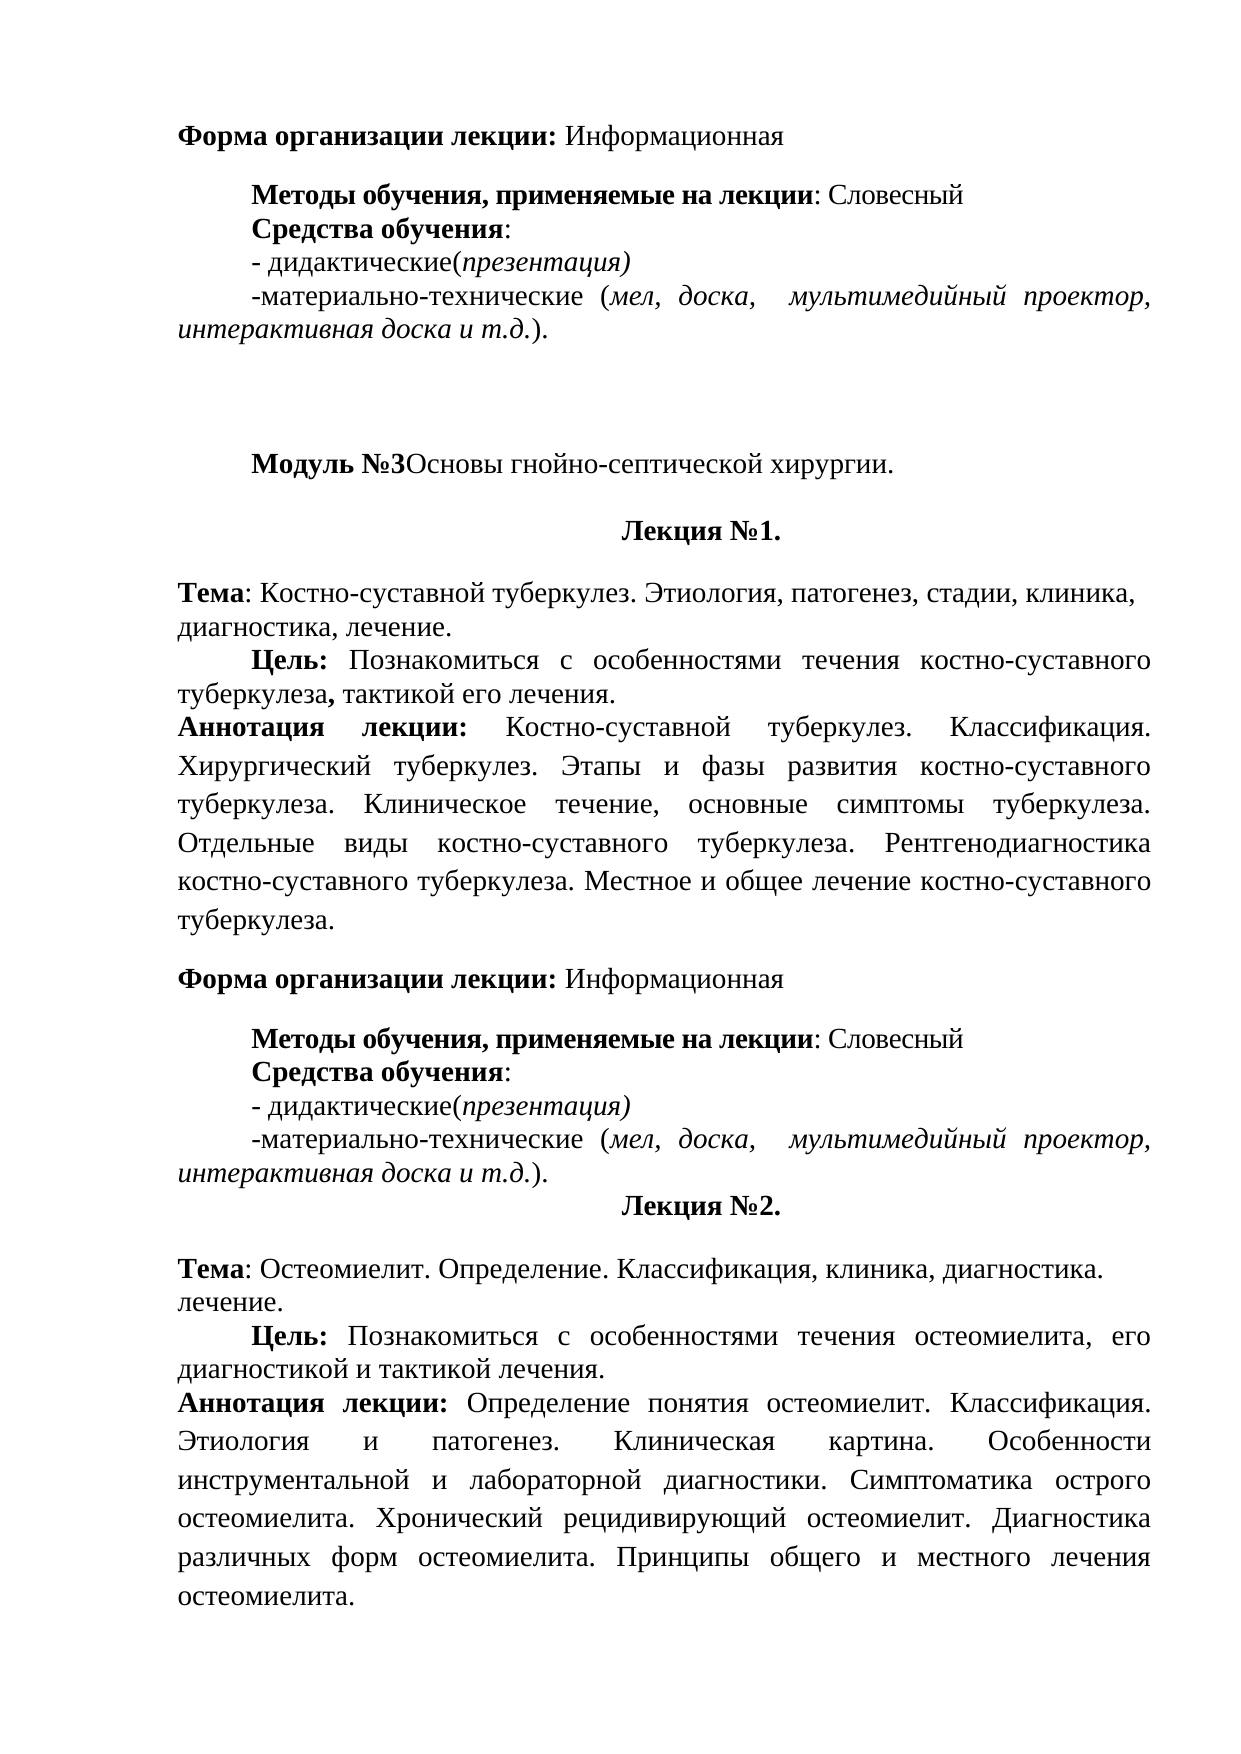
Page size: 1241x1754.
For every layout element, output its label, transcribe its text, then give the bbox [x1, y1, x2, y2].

text Тема: Костно-суставной туберкулез. Этиология, патогенез, стадии, клиника, [177, 575, 1152, 609]
text Лекция №1. [177, 513, 1152, 546]
text Тема: Остеомиелит. Определение. Классификация, клиника, диагностика. [177, 1251, 1152, 1284]
text лечение. [177, 1284, 1152, 1318]
text Модуль №3Основы гнойно-септической хирургии. [177, 446, 1152, 479]
text Методы обучения, применяемые на лекции: Словесный [177, 1021, 1152, 1054]
text Цель: Познакомиться с особенностями течения костно-суставного туберкулеза, тактикой его лечения. [177, 642, 1152, 709]
text Средства обучения: [177, 1054, 1152, 1088]
text диагностика, лечение. [177, 609, 1152, 642]
text Аннотация лекции: Костно-суставной туберкулез. Классификация. Хирургический туберкулез. Этапы и фазы развития костно-суставного туберкулеза. Клиническое течение, основные симптомы туберкулеза. Отдельные виды костно-суставного туберкулеза. Рентгенодиагностика костно-суставного туберкулеза. Местное и общее лечение костно-суставного туберкулеза. [177, 709, 1152, 936]
text Лекция №2. [177, 1188, 1152, 1222]
text Методы обучения, применяемые на лекции: Словесный [177, 177, 1152, 211]
text Средства обучения: [177, 211, 1152, 244]
text Форма организации лекции: Информационная [177, 961, 1152, 995]
text Цель: Познакомиться с особенностями течения остеомиелита, его диагностикой и тактикой лечения. [177, 1318, 1152, 1385]
text -материально-технические (мел, доска, мультимедийный проектор, интерактивная доска и т.д.). [177, 278, 1152, 345]
text -материально-технические (мел, доска, мультимедийный проектор, интерактивная доска и т.д.). [177, 1121, 1152, 1188]
text - дидактические(презентация) [177, 1088, 1152, 1121]
text - дидактические(презентация) [177, 244, 1152, 278]
text Форма организации лекции: Информационная [177, 118, 1152, 152]
text Аннотация лекции: Определение понятия остеомиелит. Классификация. Этиология и патогенез. Клиническая картина. Особенности инструментальной и лабораторной диагностики. Симптоматика острого остеомиелита. Хронический рецидивирующий остеомиелит. Диагностика различных форм остеомиелита. Принципы общего и местного лечения остеомиелита. [177, 1385, 1152, 1611]
